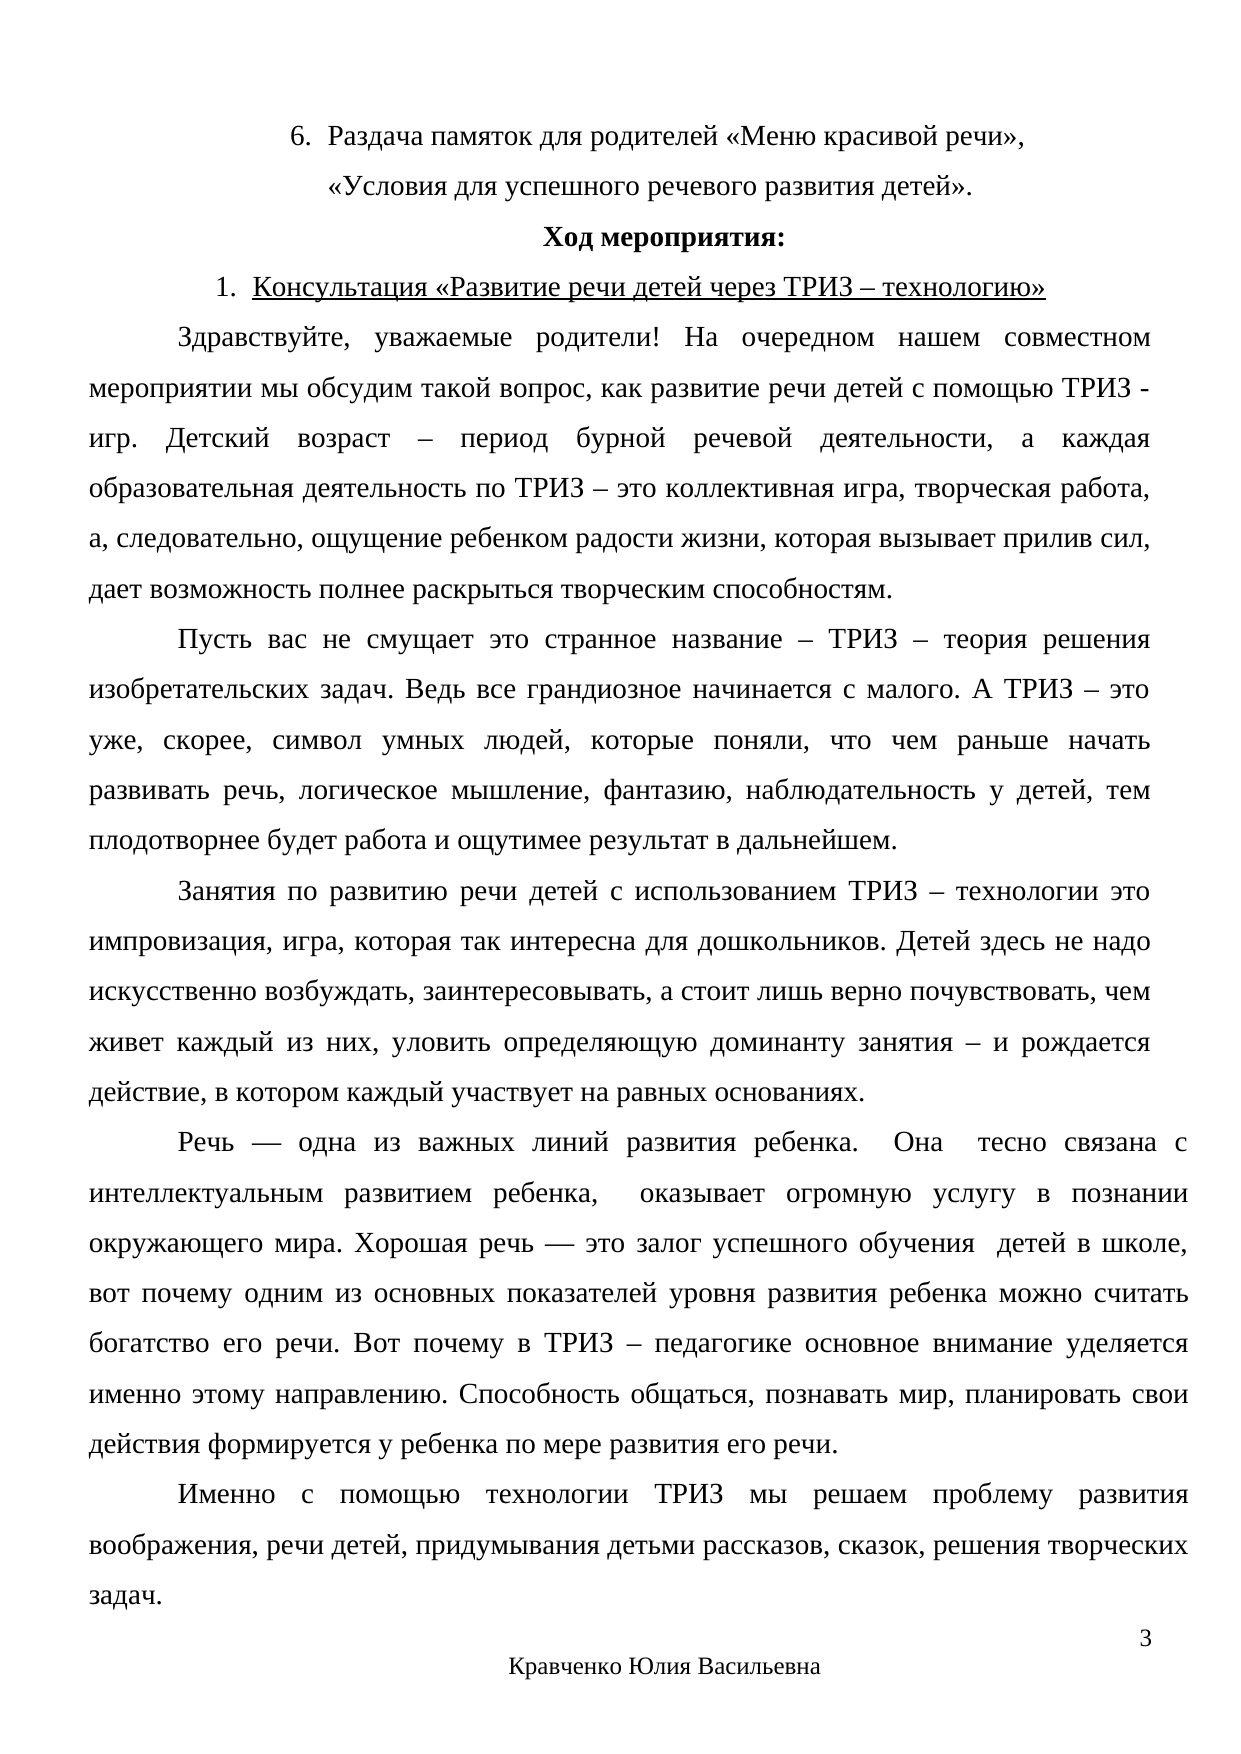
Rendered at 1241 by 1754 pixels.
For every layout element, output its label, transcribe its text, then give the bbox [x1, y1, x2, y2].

text Речь — одна из важных линий развития ребенка. Она тесно связана с интеллектуальным развитием ребенка, оказывает огромную услугу в познании окружающего мира. Хорошая речь — это залог успешного обучения детей в школе, вот почему одним из основных показателей уровня развития ребенка можно считать богатство его речи. Вот почему в ТРИЗ – педагогике основное внимание уделяется именно этому направлению. Способность общаться, познавать мир, планировать свои действия формируется у ребенка по мере развития его речи. [88, 1124, 1190, 1460]
text Пусть вас не смущает это странное название – ТРИЗ – теория решения изобретательских задач. Ведь все грандиозное начинается с малого. А ТРИЗ – это уже, скорее, символ умных людей, которые поняли, что чем раньше начать развивать речь, логическое мышление, фантазию, наблюдательность у детей, тем плодотворнее будет работа и ощутимее результат в дальнейшем. [88, 621, 1152, 856]
list Раздача памяток для родителей «Меню красивой речи», «Условия для успешного речевого развития детей». [290, 118, 1152, 202]
text Именно с помощью технологии ТРИЗ мы решаем проблему развития воображения, речи детей, придумывания детьми рассказов, сказок, решения творческих задач. [88, 1477, 1190, 1611]
text Занятия по развитию речи детей с использованием ТРИЗ – технологии это импровизация, игра, которая так интересна для дошкольников. Детей здесь не надо искусственно возбуждать, заинтересовывать, а стоит лишь верно почувствовать, чем живет каждый из них, уловить определяющую доминанту занятия – и рождается действие, в котором каждый участвует на равных основаниях. [88, 873, 1152, 1108]
list Консультация «Развитие речи детей через ТРИЗ – технологию» [215, 269, 1152, 303]
text Ход мероприятия: [177, 219, 1152, 252]
text Здравствуйте, уважаемые родители! На очередном нашем совместном мероприятии мы обсудим такой вопрос, как развитие речи детей с помощью ТРИЗ - игр. Детский возраст – период бурной речевой деятельности, а каждая образовательная деятельность по ТРИЗ – это коллективная игра, творческая работа, а, следовательно, ощущение ребенком радости жизни, которая вызывает прилив сил, дает возможность полнее раскрыться творческим способностям. [88, 319, 1152, 604]
